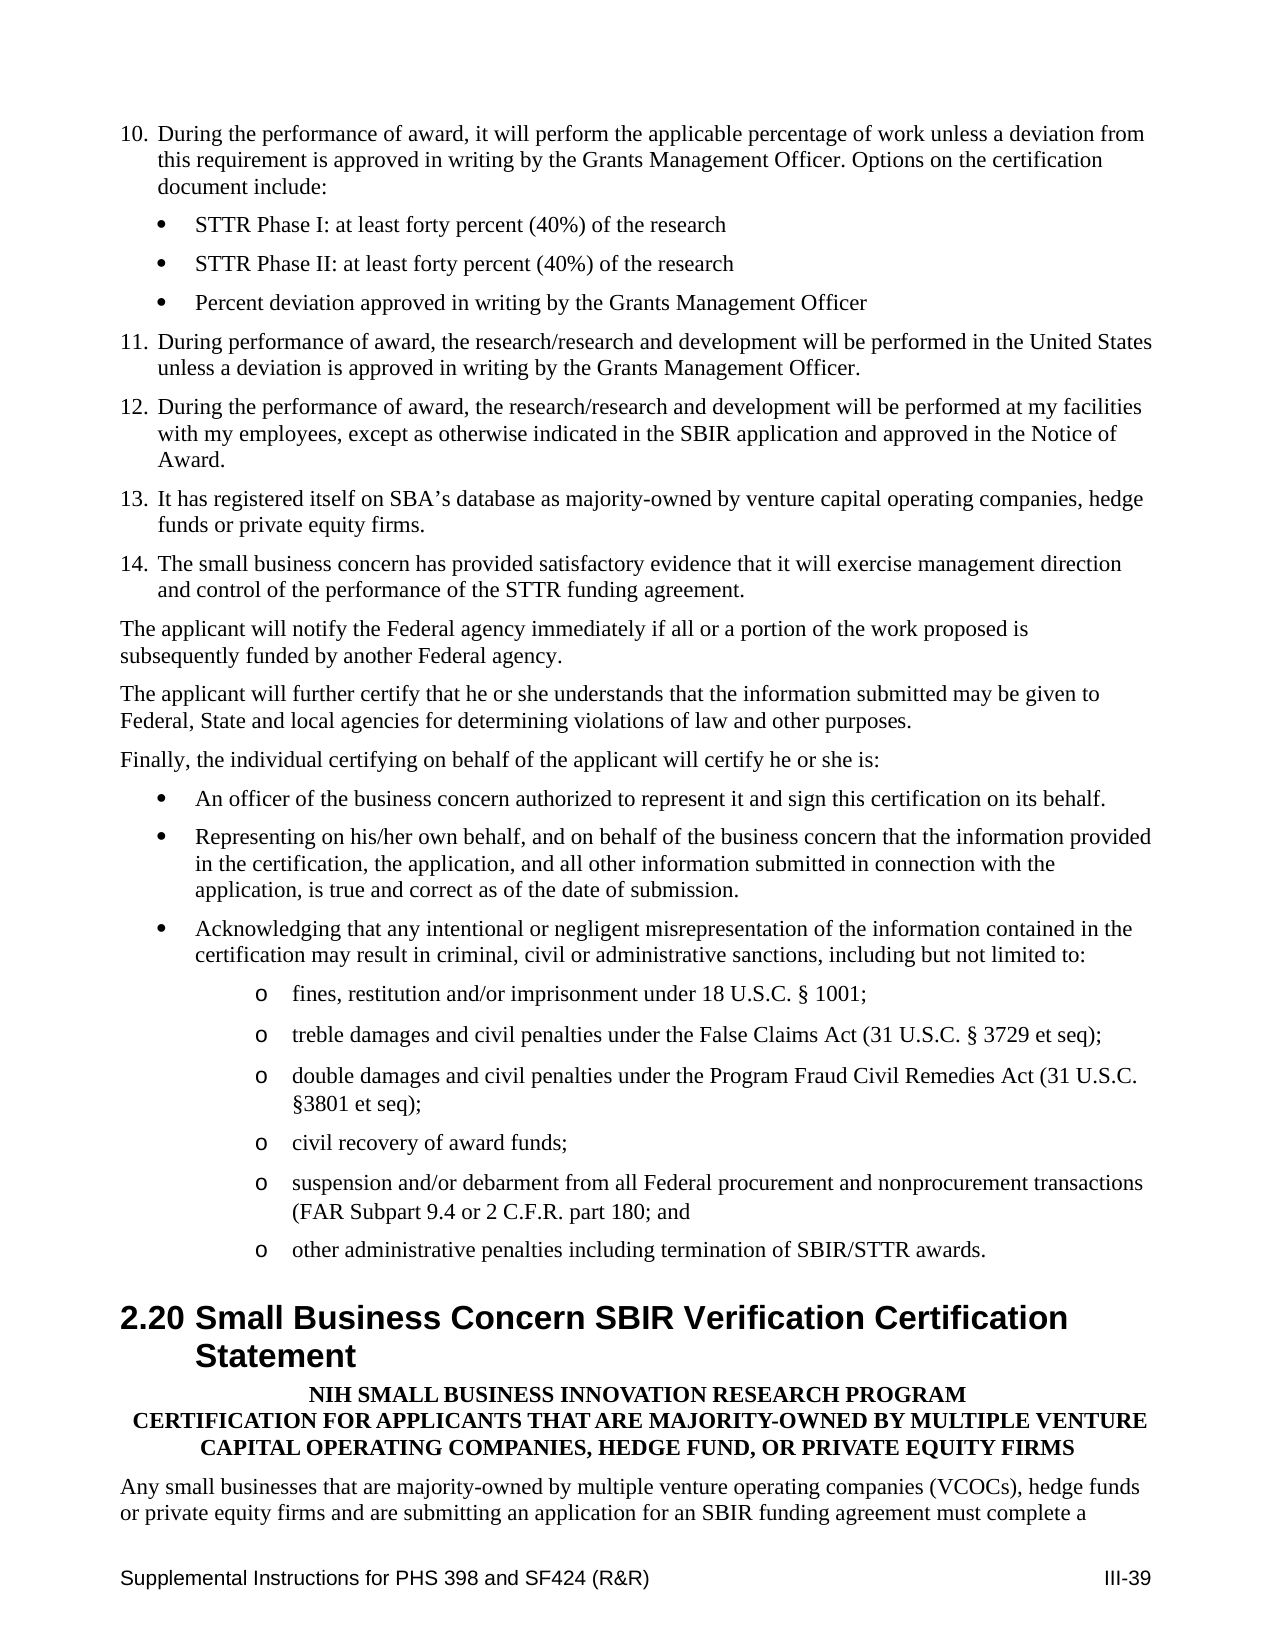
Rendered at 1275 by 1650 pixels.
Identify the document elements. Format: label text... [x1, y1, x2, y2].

list treble damages and civil penalties under the False Claims Act (31 U.S.C. § 3729 et seq); [254, 1021, 1155, 1049]
text The applicant will further certify that he or she understands that the information submitted may be given to Federal, State and local agencies for determining violations of law and other purposes. [120, 681, 1155, 733]
list other administrative penalties including termination of SBIR/STTR awards. [254, 1237, 1155, 1265]
list Acknowledging that any intentional or negligent misrepresentation of the information contained in the certification may result in criminal, civil or administrative sanctions, including but not limited to: [157, 915, 1155, 968]
subtitle 2.20 Small Business Concern SBIR Verification Certification Statement [120, 1298, 1155, 1375]
list STTR Phase II: at least forty percent (40%) of the research [157, 250, 1155, 277]
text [120, 1473, 1155, 1526]
list An officer of the business concern authorized to represent it and sign this certification on its behalf. [157, 784, 1155, 811]
list suspension and/or debarment from all Federal procurement and nonprocurement transactions (FAR Subpart 9.4 or 2 C.F.R. part 180; and [254, 1169, 1155, 1224]
list 14. The small business concern has provided satisfactory evidence that it will exercise management direction and control of the performance of the STTR funding agreement. [120, 550, 1155, 603]
list Percent deviation approved in writing by the Grants Management Officer [157, 289, 1155, 316]
text Finally, the individual certifying on behalf of the applicant will certify he or she is: [120, 746, 1155, 772]
list Representing on his/her own behalf, and on behalf of the business concern that the information provided in the certification, the application, and all other information submitted in connection with the application, is true and correct as of the date of submission. [157, 823, 1155, 902]
subtitle NIH SMALL BUSINESS INNOVATION RESEARCH PROGRAM CERTIFICATION FOR APPLICANTS THAT ARE MAJORITY-OWNED BY MULTIPLE VENTURE CAPITAL OPERATING COMPANIES, HEDGE FUND, OR PRIVATE EQUITY FIRMS [120, 1381, 1155, 1460]
list 10. During the performance of award, it will perform the applicable percentage of work unless a deviation from this requirement is approved in writing by the Grants Management Officer. Options on the certification document include: [120, 120, 1155, 199]
list STTR Phase I: at least forty percent (40%) of the research [157, 212, 1155, 238]
list 11. During performance of award, the research/research and development will be performed in the United States unless a deviation is approved in writing by the Grants Management Officer. [120, 328, 1155, 381]
list double damages and civil penalties under the Program Fraud Civil Remedies Act (31 U.S.C. §3801 et seq); [254, 1062, 1155, 1116]
list 13. It has registered itself on SBA’s database as majority-owned by venture capital operating companies, hedge funds or private equity firms. [120, 485, 1155, 538]
list fines, restitution and/or imprisonment under 18 U.S.C. § 1001; [254, 980, 1155, 1008]
list 12. During the performance of award, the research/research and development will be performed at my facilities with my employees, except as otherwise indicated in the SBIR application and approved in the Notice of Award. [120, 393, 1155, 472]
text The applicant will notify the Federal agency immediately if all or a portion of the work proposed is subsequently funded by another Federal agency. [120, 615, 1155, 668]
list civil recovery of award funds; [254, 1129, 1155, 1157]
